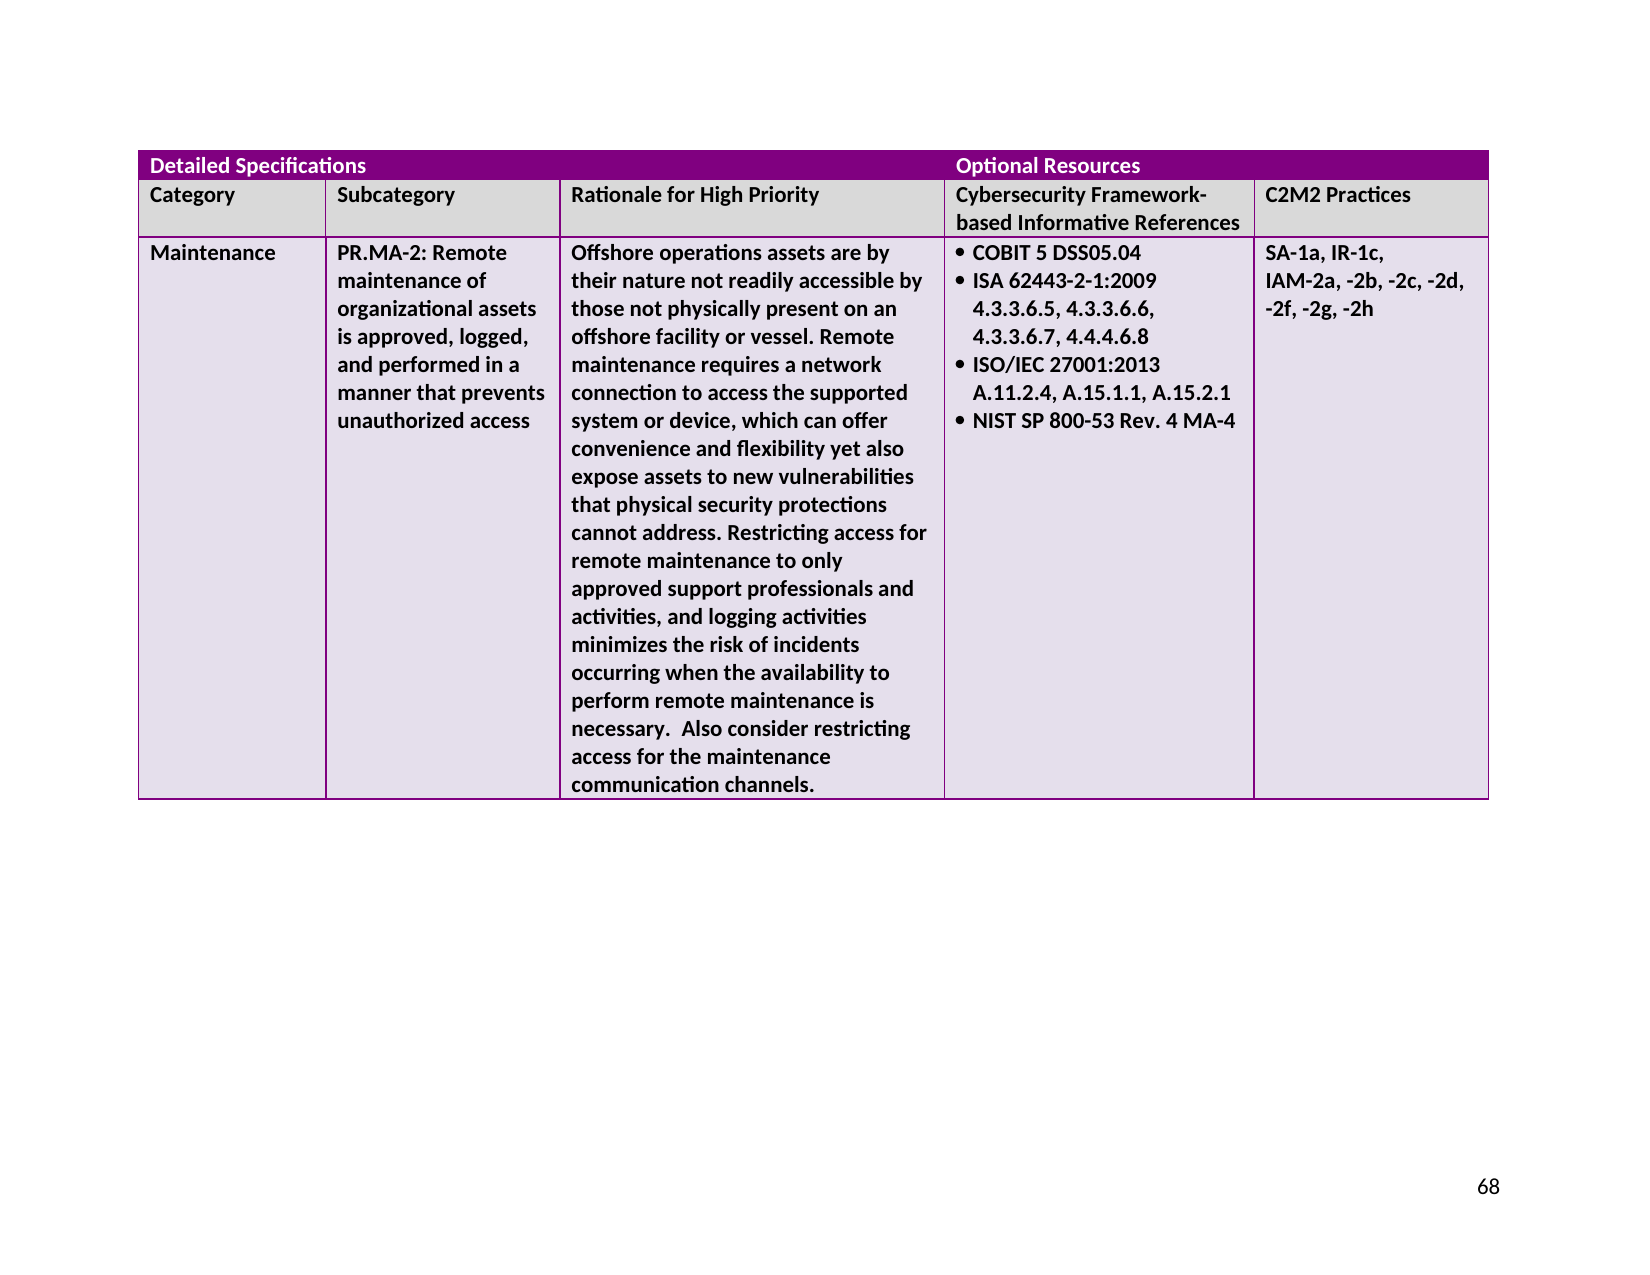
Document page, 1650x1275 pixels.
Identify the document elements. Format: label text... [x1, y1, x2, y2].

table_cell C2M2 Practices [1255, 180, 1488, 236]
table_cell Category [139, 180, 325, 236]
table_cell Cybersecurity Framework-based Informative References [945, 180, 1254, 236]
table_header Optional Resources [945, 151, 1488, 179]
table_cell Offshore operations assets are by their nature not readily accessible by those not physically present on an offshore facility or vessel. Remote maintenance requires a network connection to access the supported system or device, which can offer convenience and flexibility yet also expose assets to new vulnerabilities that physical security protections cannot address. Restricting access for remote maintenance to only approved support professionals and activities, and logging activities minimizes the risk of incidents occurring when the availability to perform remote maintenance is necessary. Also consider restricting access for the maintenance communication channels. [561, 238, 944, 798]
table_cell COBIT 5 DSS05.04 ISA 62443-2-1:2009 4.3.3.6.5, 4.3.3.6.6, 4.3.3.6.7, 4.4.4.6.8 ISO/IEC 27001:2013 A.11.2.4, A.15.1.1, A.15.2.1 NIST SP 800-53 Rev. 4 MA-4 [945, 238, 1253, 798]
table_cell Subcategory [326, 180, 559, 236]
table_cell SA-1a, IR-1c, IAM-2a, -2b, -2c, -2d, -2f, -2g, -2h [1255, 238, 1488, 798]
table_cell PR.MA-2: Remote maintenance of organizational assets is approved, logged, and performed in a manner that prevents unauthorized access [327, 238, 559, 798]
table_cell Maintenance [139, 238, 325, 798]
table_header Detailed Specifications [139, 151, 944, 179]
table_cell Rationale for High Priority [561, 180, 944, 236]
